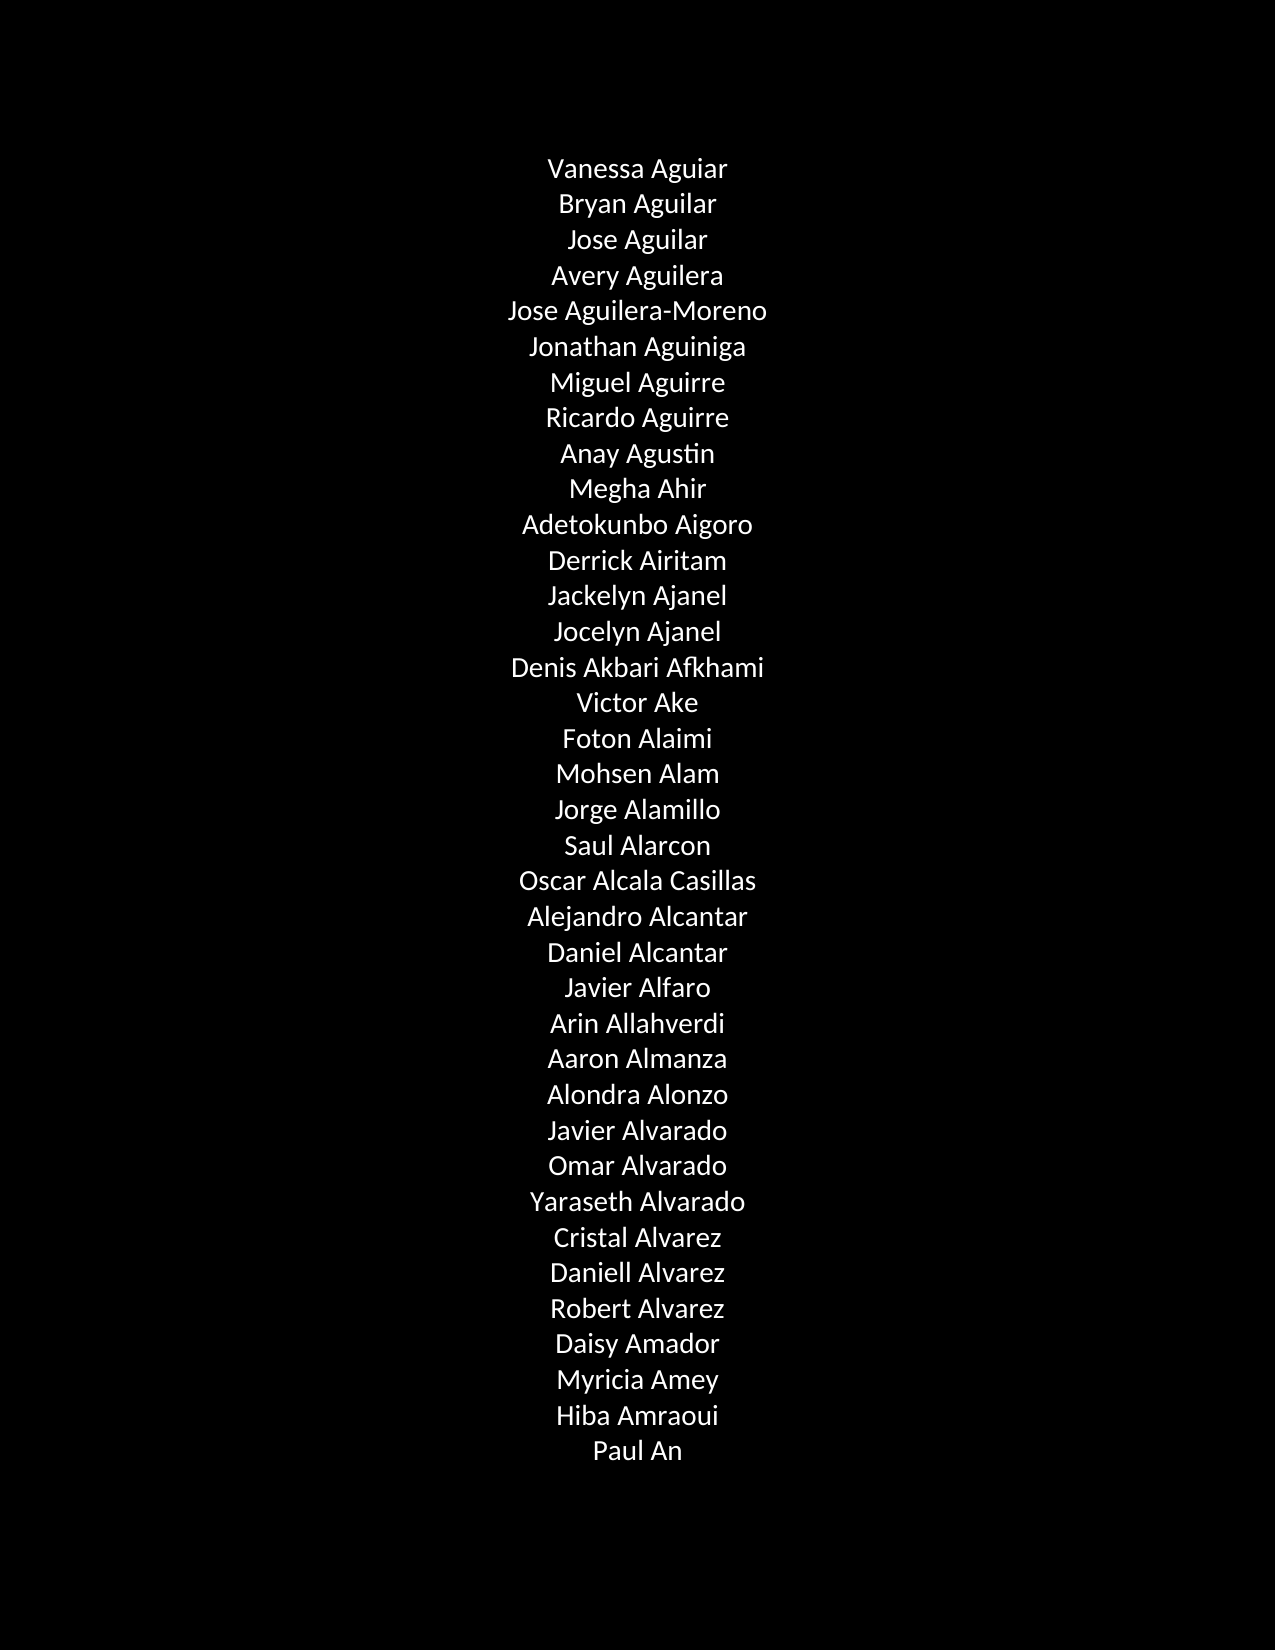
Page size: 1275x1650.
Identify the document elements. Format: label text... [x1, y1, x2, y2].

text Jonathan Aguiniga [150, 328, 1125, 364]
text Vanessa Aguiar [150, 150, 1125, 186]
text Paul An [150, 1432, 1125, 1468]
text Jackelyn Ajanel [150, 577, 1125, 613]
text Miguel Aguirre [150, 364, 1125, 399]
text Mohsen Alam [150, 756, 1125, 791]
text Jose Aguilar [150, 221, 1125, 257]
text Yaraseth Alvarado [150, 1183, 1125, 1219]
text Foton Alaimi [150, 720, 1125, 756]
text Omar Alvarado [150, 1147, 1125, 1183]
text Cristal Alvarez [150, 1219, 1125, 1254]
text Alejandro Alcantar [150, 898, 1125, 934]
text Hiba Amraoui [150, 1397, 1125, 1432]
text Avery Aguilera [150, 257, 1125, 292]
text Daisy Amador [150, 1326, 1125, 1361]
text Aaron Almanza [150, 1041, 1125, 1076]
text Javier Alfaro [150, 969, 1125, 1005]
text Daniell Alvarez [150, 1254, 1125, 1290]
text Bryan Aguilar [150, 186, 1125, 221]
text Daniel Alcantar [150, 934, 1125, 969]
text Jocelyn Ajanel [150, 613, 1125, 649]
text Denis Akbari Afkhami [150, 649, 1125, 684]
text Anay Agustin [150, 435, 1125, 471]
text Javier Alvarado [150, 1112, 1125, 1147]
text Alondra Alonzo [150, 1076, 1125, 1112]
text Megha Ahir [150, 471, 1125, 506]
text Saul Alarcon [150, 827, 1125, 862]
text Jorge Alamillo [150, 791, 1125, 827]
text Arin Allahverdi [150, 1005, 1125, 1041]
text Robert Alvarez [150, 1290, 1125, 1326]
text Oscar Alcala Casillas [150, 862, 1125, 898]
text Myricia Amey [150, 1361, 1125, 1397]
text Jose Aguilera-Moreno [150, 292, 1125, 328]
text Derrick Airitam [150, 542, 1125, 577]
text Adetokunbo Aigoro [150, 506, 1125, 542]
text Victor Ake [150, 684, 1125, 720]
text Ricardo Aguirre [150, 399, 1125, 435]
